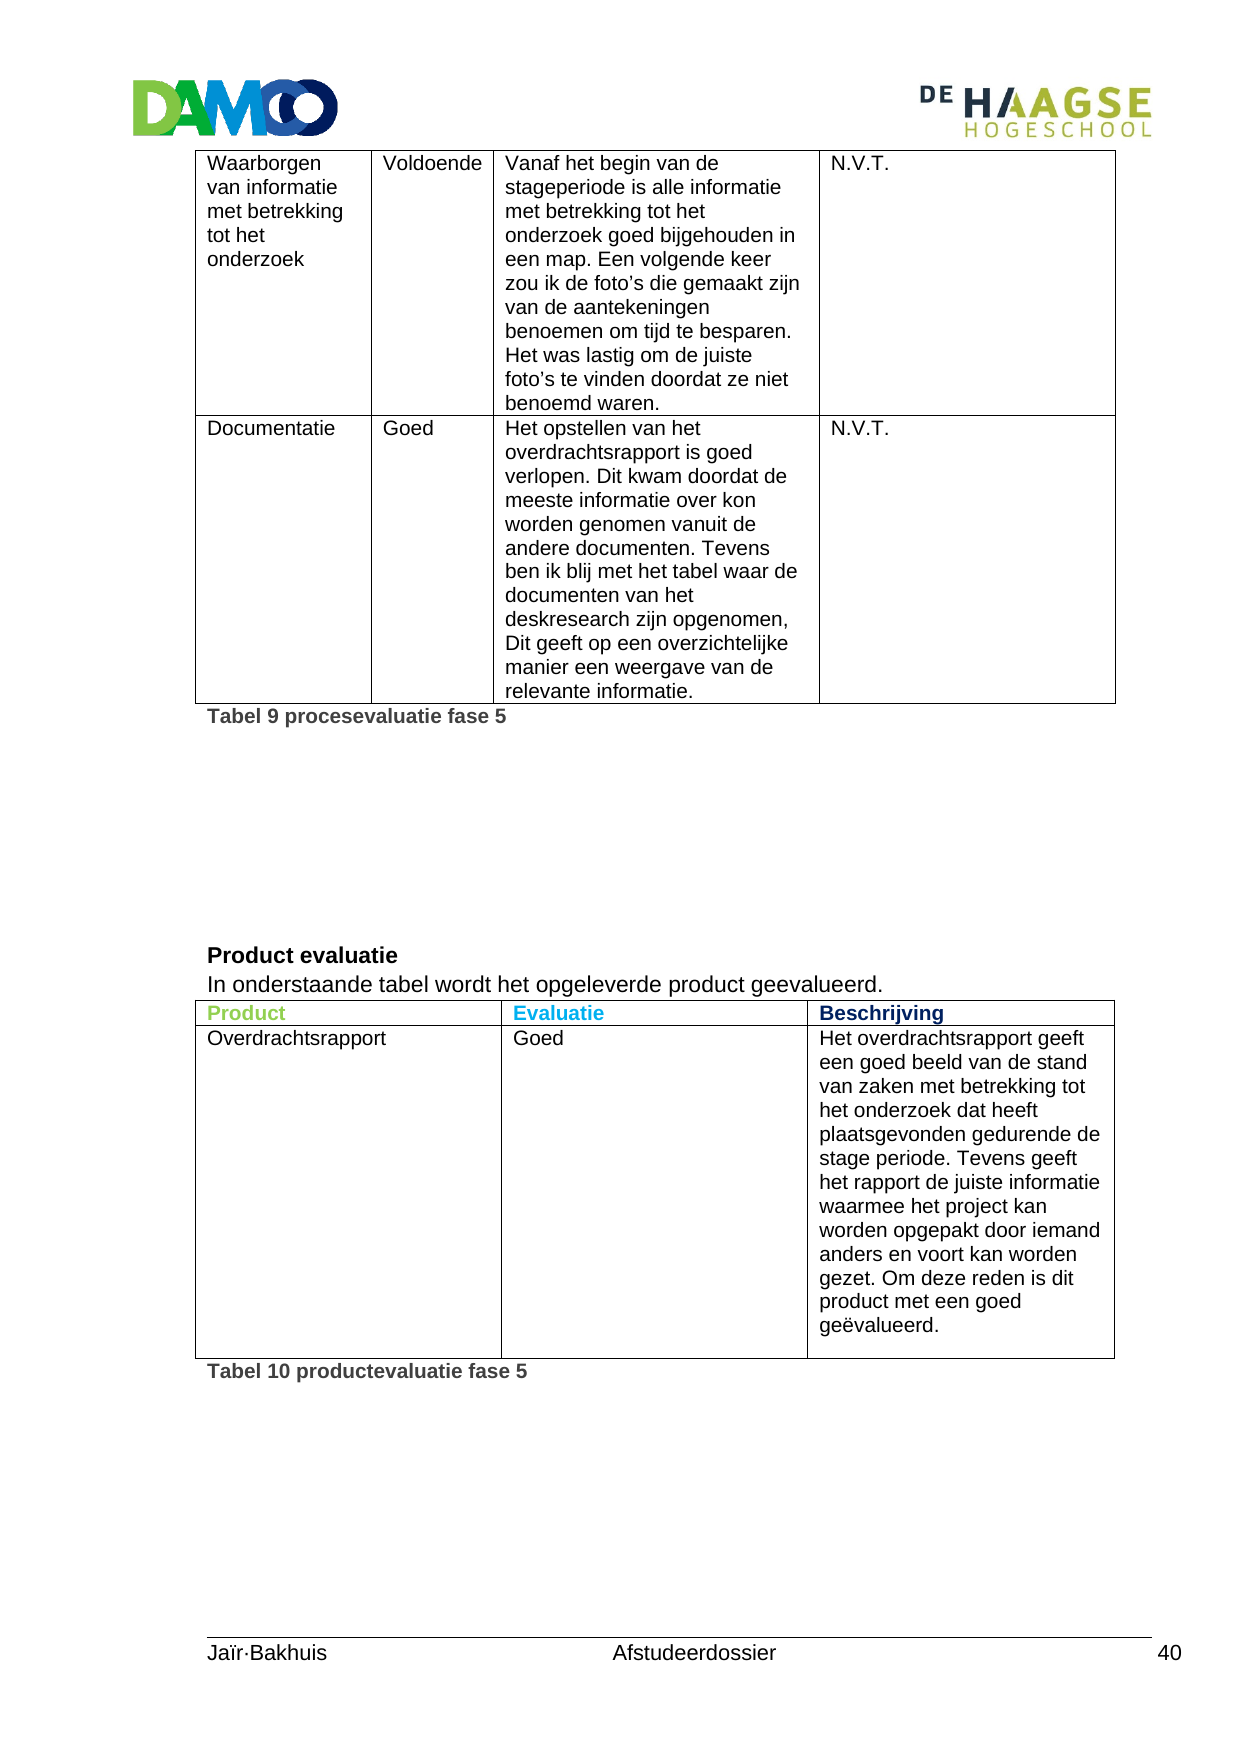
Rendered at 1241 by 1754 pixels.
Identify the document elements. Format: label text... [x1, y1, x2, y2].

text Product evaluatie [207, 942, 1152, 968]
picture [918, 45, 1153, 177]
table_cell Vanaf het begin van de stageperiode is alle informatie met betrekking tot het onderzoek goed bijgehouden in een map. Een volgende keer zou ik de foto’s die gemaakt zijn van de aantekeningen benoemen om tijd te besparen. Het was lastig om de juiste foto’s te vinden doordat ze niet benoemd waren. [494, 151, 819, 414]
text In onderstaande tabel wordt het opgeleverde product geevalueerd. [207, 971, 1152, 997]
table_cell Goed [372, 416, 493, 703]
table_cell Overdrachtsrapport [196, 1026, 501, 1357]
table_cell N.V.T. [820, 416, 1115, 703]
table_cell Het overdrachtsrapport geeft een goed beeld van de stand van zaken met betrekking tot het onderzoek dat heeft plaatsgevonden gedurende de stage periode. Tevens geeft het rapport de juiste informatie waarmee het project kan worden opgepakt door iemand anders en voort kan worden gezet. Om deze reden is dit product met een goed geëvalueerd. [808, 1026, 1114, 1357]
table_cell Waarborgen van informatie met betrekking tot het onderzoek [196, 151, 371, 414]
table_header Evaluatie [502, 1001, 807, 1025]
table_cell Voldoende [372, 151, 493, 414]
table_cell N.V.T. [820, 151, 1115, 414]
table_header Beschrijving [808, 1001, 1114, 1025]
table_cell Documentatie [196, 416, 371, 703]
picture [125, 14, 354, 151]
table_header Product [196, 1001, 501, 1025]
text Tabel 9 procesevaluatie fase 5 [207, 704, 1152, 728]
table_cell Het opstellen van het overdrachtsrapport is goed verlopen. Dit kwam doordat de meeste informatie over kon worden genomen vanuit de andere documenten. Tevens ben ik blij met het tabel waar de documenten van het deskresearch zijn opgenomen, Dit geeft op een overzichtelijke manier een weergave van de relevante informatie. [494, 416, 819, 703]
table_cell Goed [502, 1026, 807, 1357]
text Tabel 10 productevaluatie fase 5 [207, 1358, 1152, 1382]
